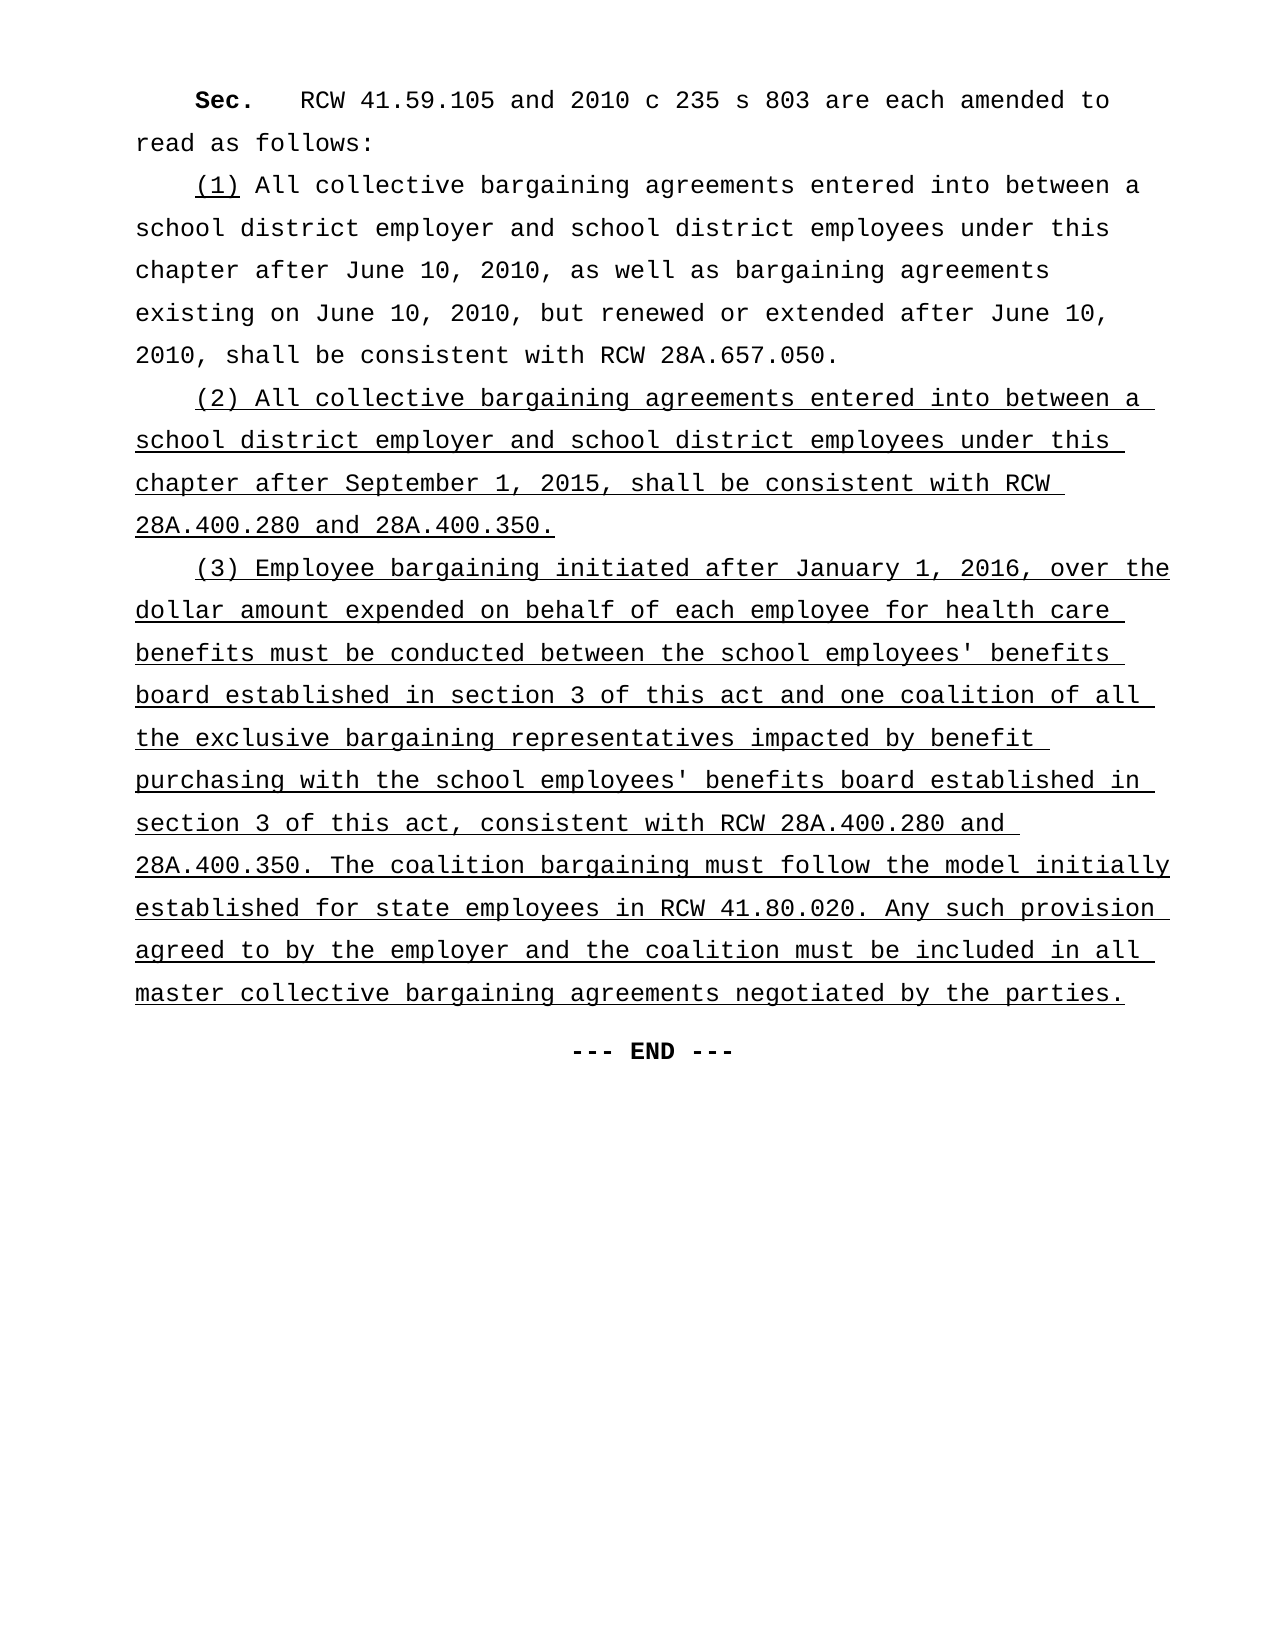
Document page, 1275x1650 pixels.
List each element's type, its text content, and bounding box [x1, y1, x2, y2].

text (1) All collective bargaining agreements entered into between a school district employer and school district employees under this chapter after June 10, 2010, as well as bargaining agreements existing on June 10, 2010, but renewed or extended after June 10, 2010, shall be consistent with RCW 28A.657.050. [135, 160, 1170, 372]
text --- END --- [135, 1038, 1170, 1067]
text Sec. RCW 41.59.105 and 2010 c 235 s 803 are each amended to read as follows: [135, 75, 1170, 160]
text (2) All collective bargaining agreements entered into between a school district employer and school district employees under this chapter after September 1, 2015, shall be consistent with RCW 28A.400.280 and 28A.400.350. [135, 372, 1170, 542]
text (3) Employee bargaining initiated after January 1, 2016, over the dollar amount expended on behalf of each employee for health care benefits must be conducted between the school employees' benefits board established in section 3 of this act and one coalition of all the exclusive bargaining representatives impacted by benefit purchasing with the school employees' benefits board established in section 3 of this act, consistent with RCW 28A.400.280 and 28A.400.350. The coalition bargaining must follow the model initially established for state employees in RCW 41.80.020. Any such provision agreed to by the employer and the coalition must be included in all master collective bargaining agreements negotiated by the parties. [135, 542, 1170, 876]
text (3) Employee bargaining initiated after January 1, 2016, over the dollar amount expended on behalf of each employee for health care benefits must be conducted between the school employees' benefits board established in section 3 of this act and one coalition of all the exclusive bargaining representatives impacted by benefit purchasing with the school employees' benefits board established in section 3 of this act, consistent with RCW 28A.400.280 and 28A.400.350. The coalition bargaining must follow the model initially established for state employees in RCW 41.80.020. Any such provision agreed to by the employer and the coalition must be included in all master collective bargaining agreements negotiated by the parties. [135, 920, 1170, 1010]
